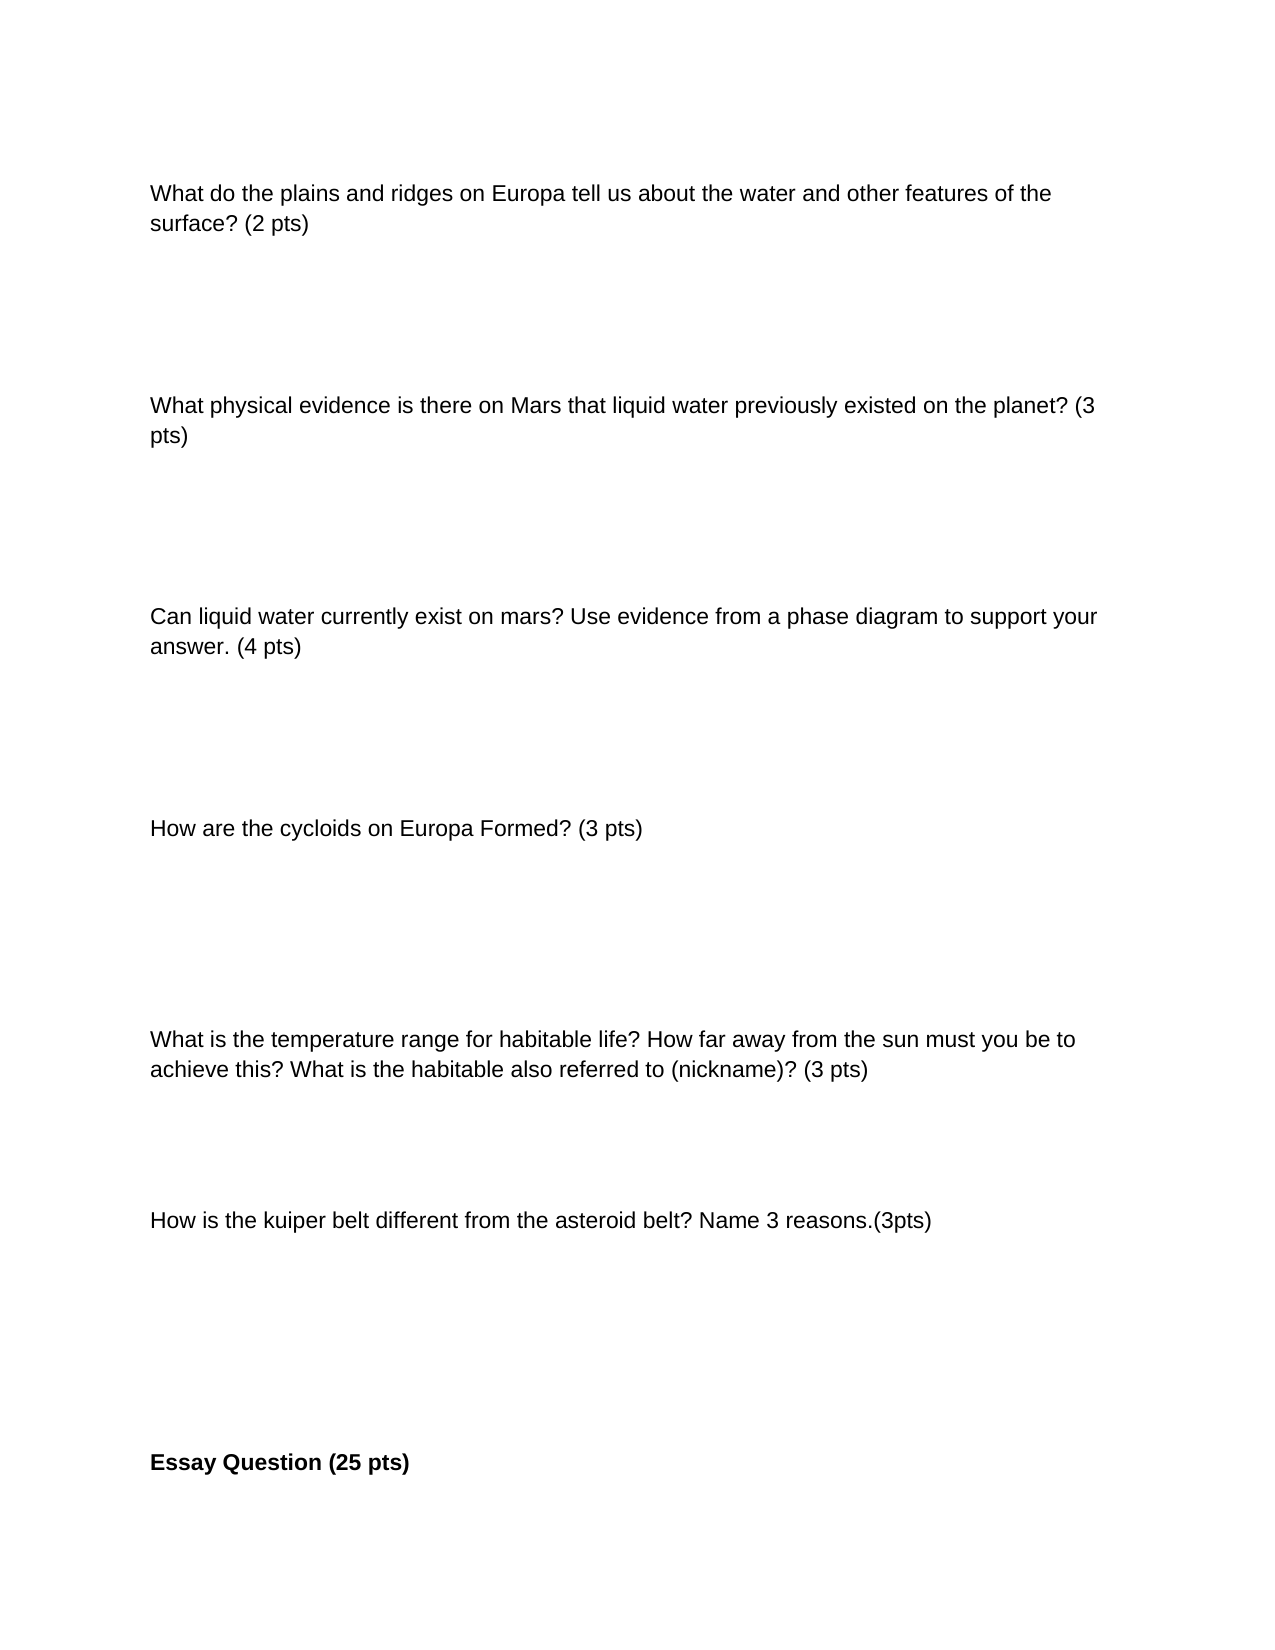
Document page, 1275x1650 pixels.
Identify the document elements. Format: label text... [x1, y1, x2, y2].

text Essay Question (25 pts) [150, 1449, 1125, 1475]
text How is the kuiper belt different from the asteroid belt? Name 3 reasons.(3pts) [150, 1207, 1125, 1234]
text What do the plains and ridges on Europa tell us about the water and other features of the surface? (2 pts) [150, 180, 1125, 237]
text What is the temperature range for habitable life? How far away from the sun must you be to achieve this? What is the habitable also referred to (nickname)? (3 pts) [150, 1026, 1125, 1083]
text How are the cycloids on Europa Formed? (3 pts) [150, 814, 1125, 841]
text Can liquid water currently exist on mars? Use evidence from a phase diagram to support your answer. (4 pts) [150, 603, 1125, 660]
text What physical evidence is there on Mars that liquid water previously existed on the planet? (3 pts) [150, 392, 1125, 448]
